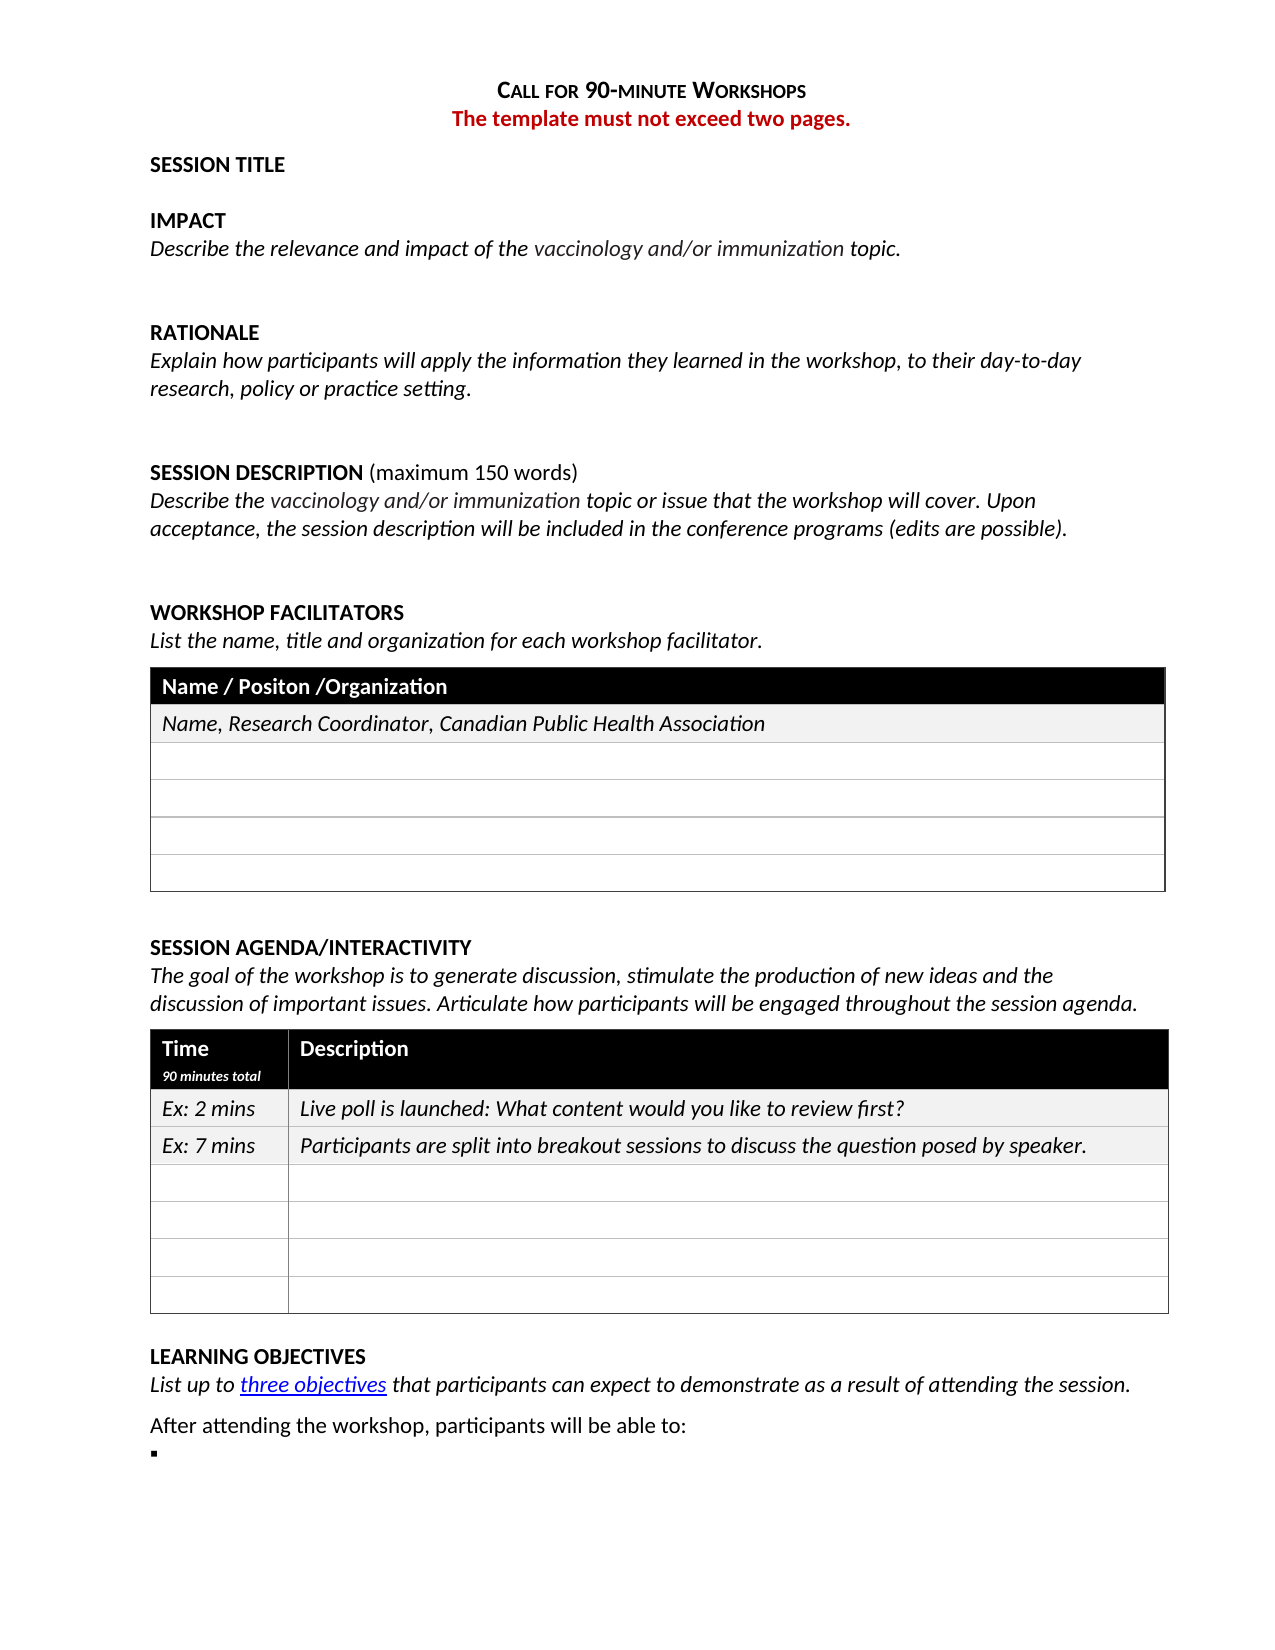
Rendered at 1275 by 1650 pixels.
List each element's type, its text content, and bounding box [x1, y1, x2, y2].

table_cell Ex: 7 mins [151, 1127, 288, 1163]
text Explain how participants will apply the information they learned in the workshop, to their day-to-day research, policy or practice setting. [150, 346, 1153, 402]
text The goal of the workshop is to generate discussion, stimulate the production of new ideas and the discussion of important issues. Articulate how participants will be engaged throughout the session agenda. [150, 961, 1153, 1017]
table_cell Participants are split into breakout sessions to discuss the question posed by speaker. [289, 1127, 1168, 1163]
text RATIONALE [150, 318, 1153, 346]
table_cell [289, 1239, 1168, 1276]
table_header Name / Positon /Organization [151, 668, 1164, 704]
table_cell [151, 1202, 288, 1238]
table_cell [151, 1165, 288, 1201]
text SESSION TITLE [150, 150, 1153, 178]
table_cell [289, 1202, 1168, 1238]
table_cell [151, 743, 1164, 779]
table_cell [151, 780, 1164, 816]
table_cell Name, Research Coordinator, Canadian Public Health Association [151, 705, 1164, 742]
table_header Time 90 minutes total [151, 1030, 288, 1089]
table_cell Live poll is launched: What content would you like to review first? [289, 1090, 1168, 1126]
text List the name, title and organization for each workshop facilitator. [150, 626, 1153, 654]
table_header Description [289, 1030, 1168, 1089]
table_cell [151, 1277, 288, 1313]
text WORKSHOP FACILITATORS [150, 598, 1153, 626]
table_cell [289, 1165, 1168, 1201]
table_cell [151, 1239, 288, 1276]
list Describe the vaccinology and/or immunization topic or issue that the workshop will cover. Upon acceptance, the session description will be included in the conference programs (edits are possible). [150, 486, 1153, 542]
text Describe the relevance and impact of the vaccinology and/or immunization topic. [150, 234, 1153, 262]
table_cell Ex: 2 mins [151, 1090, 288, 1126]
table_cell [151, 818, 1164, 854]
text List up to three objectives that participants can expect to demonstrate as a result of attending the session. [150, 1370, 1153, 1398]
table_cell [151, 855, 1164, 891]
text SESSION AGENDA/INTERACTIVITY [150, 933, 1153, 961]
text After attending the workshop, participants will be able to: [150, 1411, 1153, 1439]
text LEARNING OBJECTIVES [150, 1342, 1153, 1370]
list SESSION DESCRIPTION (maximum 150 words) [150, 458, 1153, 486]
text IMPACT [150, 206, 1153, 234]
table_cell [289, 1277, 1168, 1313]
